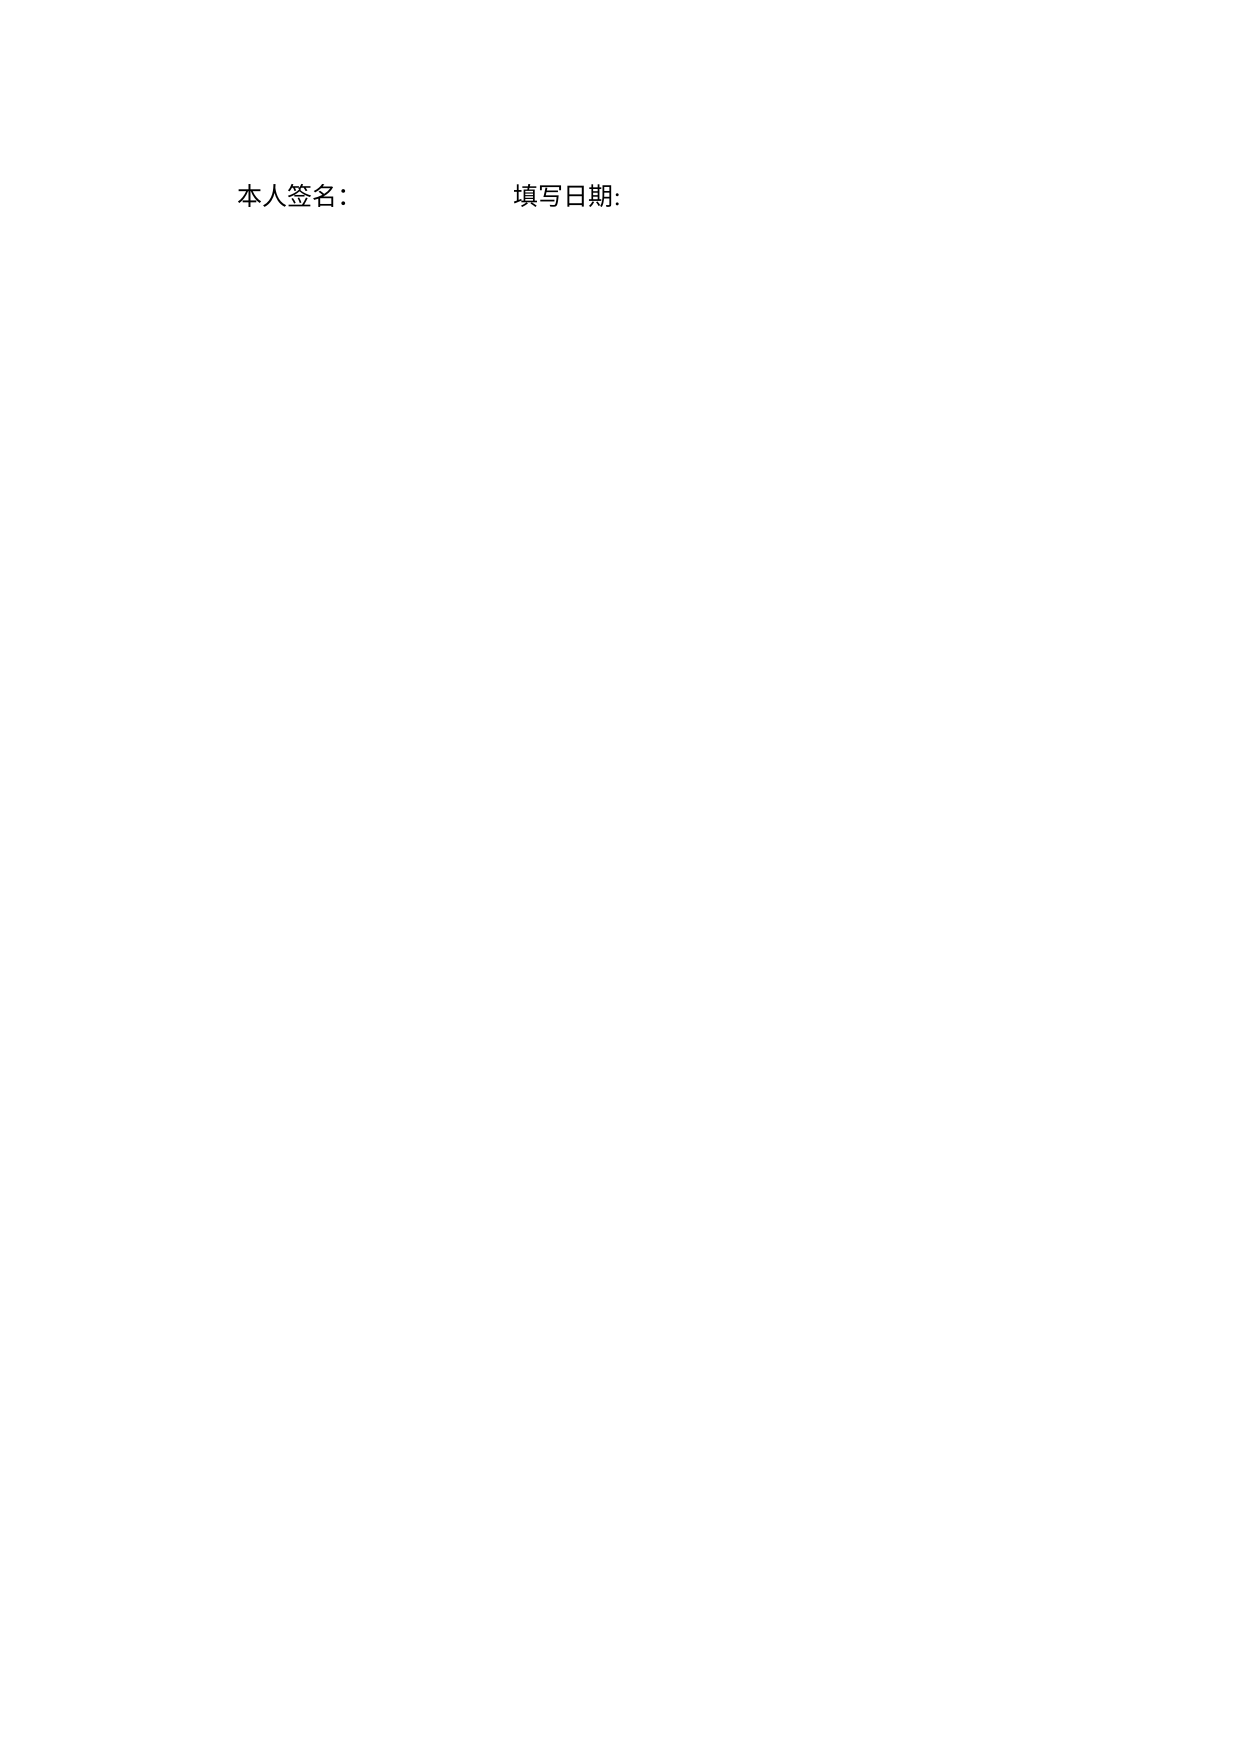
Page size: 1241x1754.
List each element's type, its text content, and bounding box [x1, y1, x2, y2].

text 本人签名： 填写日期: [187, 162, 1053, 227]
